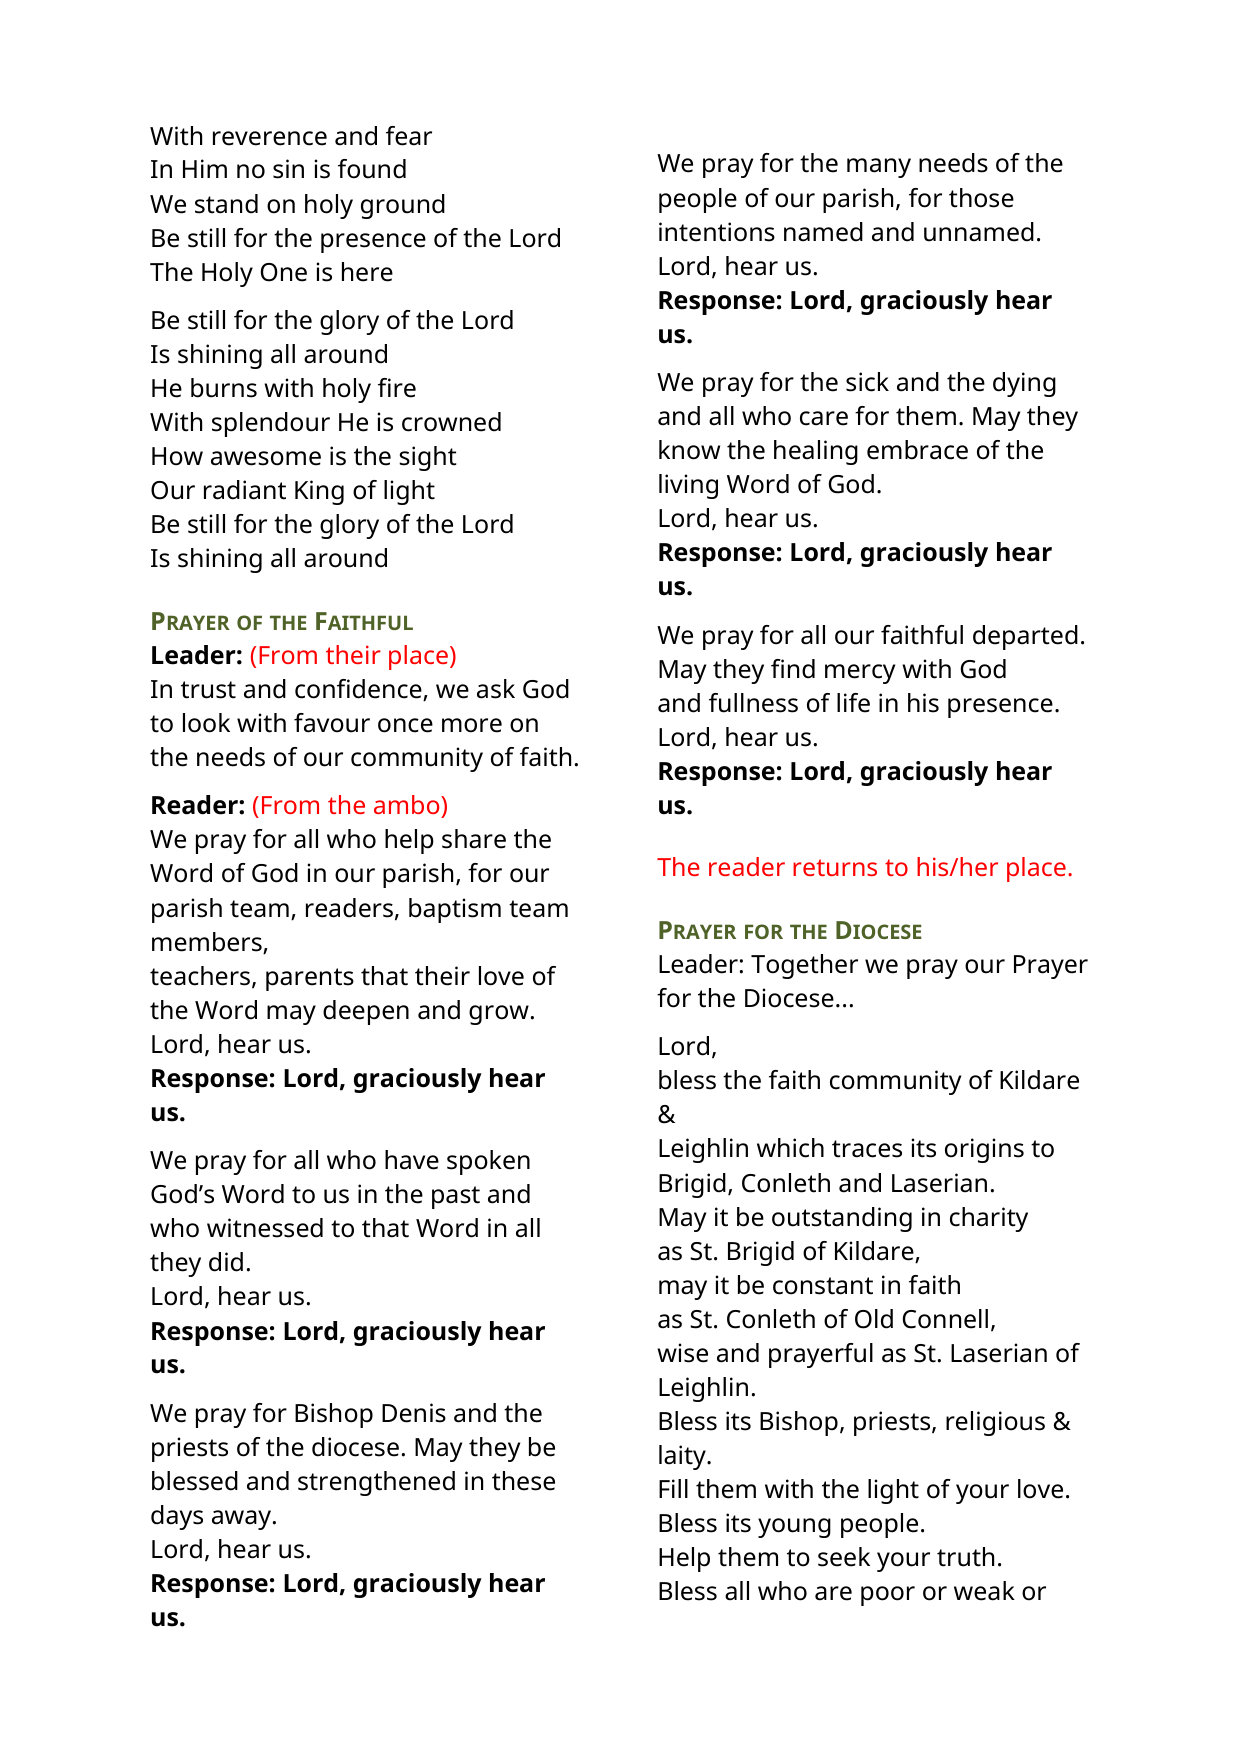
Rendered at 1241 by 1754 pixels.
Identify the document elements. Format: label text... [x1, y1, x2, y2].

text Response: Lord, graciously hear us. [657, 753, 1090, 822]
text Lord, hear us. [150, 1532, 583, 1566]
text We pray for Bishop Denis and the priests of the diocese. May they be blessed and strengthened in these days away. [150, 1395, 583, 1532]
text Prayer of the Faithful [150, 603, 583, 638]
text Bless all who are poor or weak or [657, 1574, 1090, 1608]
text Lord, hear us. [657, 501, 1090, 535]
text How awesome is the sight [150, 439, 583, 473]
text Brigid, Conleth and Laserian. [657, 1165, 1090, 1199]
text Be still for the glory of the Lord [150, 507, 583, 541]
text Lord, hear us. [150, 1026, 583, 1061]
text In Him no sin is found [150, 152, 583, 186]
text Lord, hear us. [657, 248, 1090, 282]
text Be still for the presence of the Lord [150, 220, 583, 254]
text Lord, hear us. [150, 1279, 583, 1313]
text Help them to seek your truth. [657, 1540, 1090, 1574]
text With reverence and fear [150, 118, 583, 152]
text Response: Lord, graciously hear us. [657, 282, 1090, 351]
text Response: Lord, graciously hear us. [150, 1566, 583, 1634]
text and fullness of life in his presence. [657, 685, 1090, 719]
text We pray for the sick and the dying and all who care for them. May they know the healing embrace of the living Word of God. [657, 365, 1090, 501]
text We pray for the many needs of the people of our parish, for those intentions named and unnamed. [657, 146, 1090, 248]
text The Holy One is here [150, 254, 583, 288]
text Leighlin which traces its origins to [657, 1131, 1090, 1165]
text bless the faith community of Kildare & [657, 1063, 1090, 1131]
text Bless its Bishop, priests, religious & laity. [657, 1404, 1090, 1472]
text Leader: Together we pray our Prayer for the Diocese... [657, 947, 1090, 1015]
text With splendour He is crowned [150, 405, 583, 439]
text Fill them with the light of your love. [657, 1472, 1090, 1506]
text May it be outstanding in charity [657, 1199, 1090, 1233]
text We pray for all our faithful departed. [657, 617, 1090, 651]
text Our radiant King of light [150, 473, 583, 507]
text Leader: (From their place) [150, 638, 583, 672]
text Response: Lord, graciously hear us. [150, 1061, 583, 1129]
text Response: Lord, graciously hear us. [150, 1313, 583, 1381]
text Lord, hear us. [657, 719, 1090, 753]
text may it be constant in faith [657, 1267, 1090, 1301]
text We pray for all who help share the Word of God in our parish, for our parish team, readers, baptism team members, [150, 822, 583, 958]
text Reader: (From the ambo) [150, 788, 583, 822]
text The reader returns to his/her place. [657, 850, 1090, 884]
text Lord, [657, 1029, 1090, 1063]
text We pray for all who have spoken God’s Word to us in the past and who witnessed to that Word in all they did. [150, 1143, 583, 1279]
text Is shining all around [150, 337, 583, 371]
text Prayer for the Diocese [657, 913, 1090, 947]
text as St. Brigid of Kildare, [657, 1233, 1090, 1267]
text We stand on holy ground [150, 186, 583, 220]
text Bless its young people. [657, 1506, 1090, 1540]
text Be still for the glory of the Lord [150, 303, 583, 337]
text Response: Lord, graciously hear us. [657, 535, 1090, 603]
text In trust and confidence, we ask God to look with favour once more on the needs of our community of faith. [150, 672, 583, 774]
text Is shining all around [150, 541, 583, 575]
text May they find mercy with God [657, 651, 1090, 685]
text wise and prayerful as St. Laserian of Leighlin. [657, 1336, 1090, 1404]
text teachers, parents that their love of the Word may deepen and grow. [150, 958, 583, 1026]
text He burns with holy fire [150, 371, 583, 405]
text as St. Conleth of Old Connell, [657, 1301, 1090, 1336]
